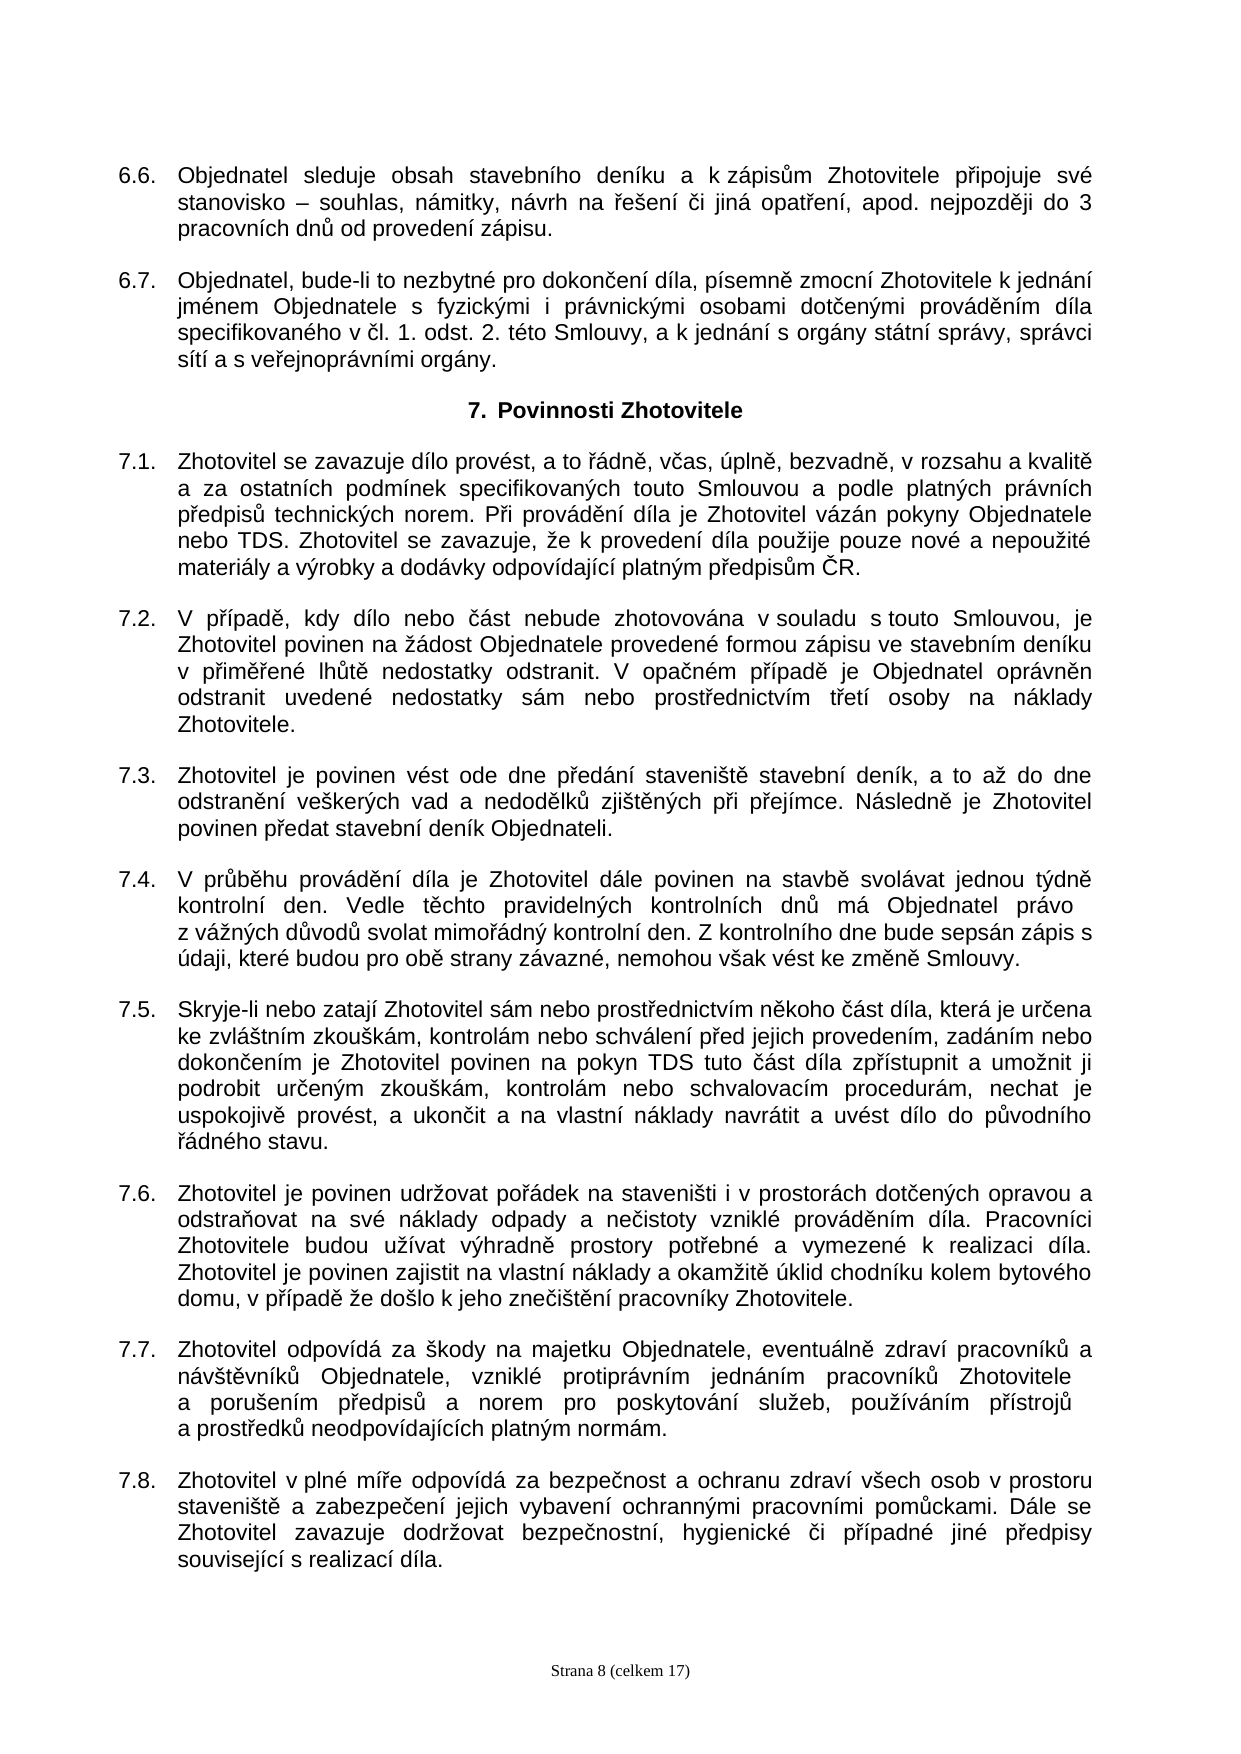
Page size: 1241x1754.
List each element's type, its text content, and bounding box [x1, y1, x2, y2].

list Zhotovitel v plné míře odpovídá za bezpečnost a ochranu zdraví všech osob v prostoru staveniště a zabezpečení jejich vybavení ochrannými pracovními pomůckami. Dále se Zhotovitel zavazuje dodržovat bezpečnostní, hygienické či případné jiné předpisy související s realizací díla. [118, 1467, 1093, 1572]
list V případě, kdy dílo nebo část nebude zhotovována v souladu s touto Smlouvou, je Zhotovitel povinen na žádost Objednatele provedené formou zápisu ve stavebním deníku v přiměřené lhůtě nedostatky odstranit. V opačném případě je Objednatel oprávněn odstranit uvedené nedostatky sám nebo prostřednictvím třetí osoby na náklady Zhotovitele. [118, 605, 1093, 737]
list Objednatel sleduje obsah stavebního deníku a k zápisům Zhotovitele připojuje své stanovisko – souhlas, námitky, návrh na řešení či jiná opatření, apod. nejpozději do 3 pracovních dnů od provedení zápisu. [118, 162, 1093, 242]
list Zhotovitel je povinen vést ode dne předání staveniště stavební deník, a to až do dne odstranění veškerých vad a nedodělků zjištěných při přejímce. Následně je Zhotovitel povinen předat stavební deník Objednateli. [118, 762, 1093, 841]
list Zhotovitel odpovídá za škody na majetku Objednatele, eventuálně zdraví pracovníků a návštěvníků Objednatele, vzniklé protiprávním jednáním pracovníků Zhotovitele a porušením předpisů a norem pro poskytování služeb, používáním přístrojů a prostředků neodpovídajících platným normám. [118, 1336, 1093, 1442]
list V průběhu provádění díla je Zhotovitel dále povinen na stavbě svolávat jednou týdně kontrolní den. Vedle těchto pravidelných kontrolních dnů má Objednatel právo z vážných důvodů svolat mimořádný kontrolní den. Z kontrolního dne bude sepsán zápis s údaji, které budou pro obě strany závazné, nemohou však vést ke změně Smlouvy. [118, 866, 1093, 971]
list Zhotovitel je povinen udržovat pořádek na staveništi i v prostorách dotčených opravou a odstraňovat na své náklady odpady a nečistoty vzniklé prováděním díla. Pracovníci Zhotovitele budou užívat výhradně prostory potřebné a vymezené k realizaci díla. Zhotovitel je povinen zajistit na vlastní náklady a okamžitě úklid chodníku kolem bytového domu, v případě že došlo k jeho znečištění pracovníky Zhotovitele. [118, 1179, 1093, 1311]
list Zhotovitel se zavazuje dílo provést, a to řádně, včas, úplně, bezvadně, v rozsahu a kvalitě a za ostatních podmínek specifikovaných touto Smlouvou a podle platných právních předpisů technických norem. Při provádění díla je Zhotovitel vázán pokyny Objednatele nebo TDS. Zhotovitel se zavazuje, že k provedení díla použije pouze nové a nepoužité materiály a výrobky a dodávky odpovídající platným předpisům ČR. [118, 448, 1093, 580]
list Skryje-li nebo zatají Zhotovitel sám nebo prostřednictvím někoho část díla, která je určena ke zvláštním zkouškám, kontrolám nebo schválení před jejich provedením, zadáním nebo dokončením je Zhotovitel povinen na pokyn TDS tuto část díla zpřístupnit a umožnit ji podrobit určeným zkouškám, kontrolám nebo schvalovacím procedurám, nechat je uspokojivě provést, a ukončit a na vlastní náklady navrátit a uvést dílo do původního řádného stavu. [118, 996, 1093, 1154]
list Objednatel, bude-li to nezbytné pro dokončení díla, písemně zmocní Zhotovitele k jednání jménem Objednatele s fyzickými i právnickými osobami dotčenými prováděním díla specifikovaného v čl. 1. odst. 2. této Smlouvy, a k jednání s orgány státní správy, správci sítí a s veřejnoprávními orgány. [118, 267, 1093, 372]
list Povinnosti Zhotovitele [118, 397, 1093, 423]
